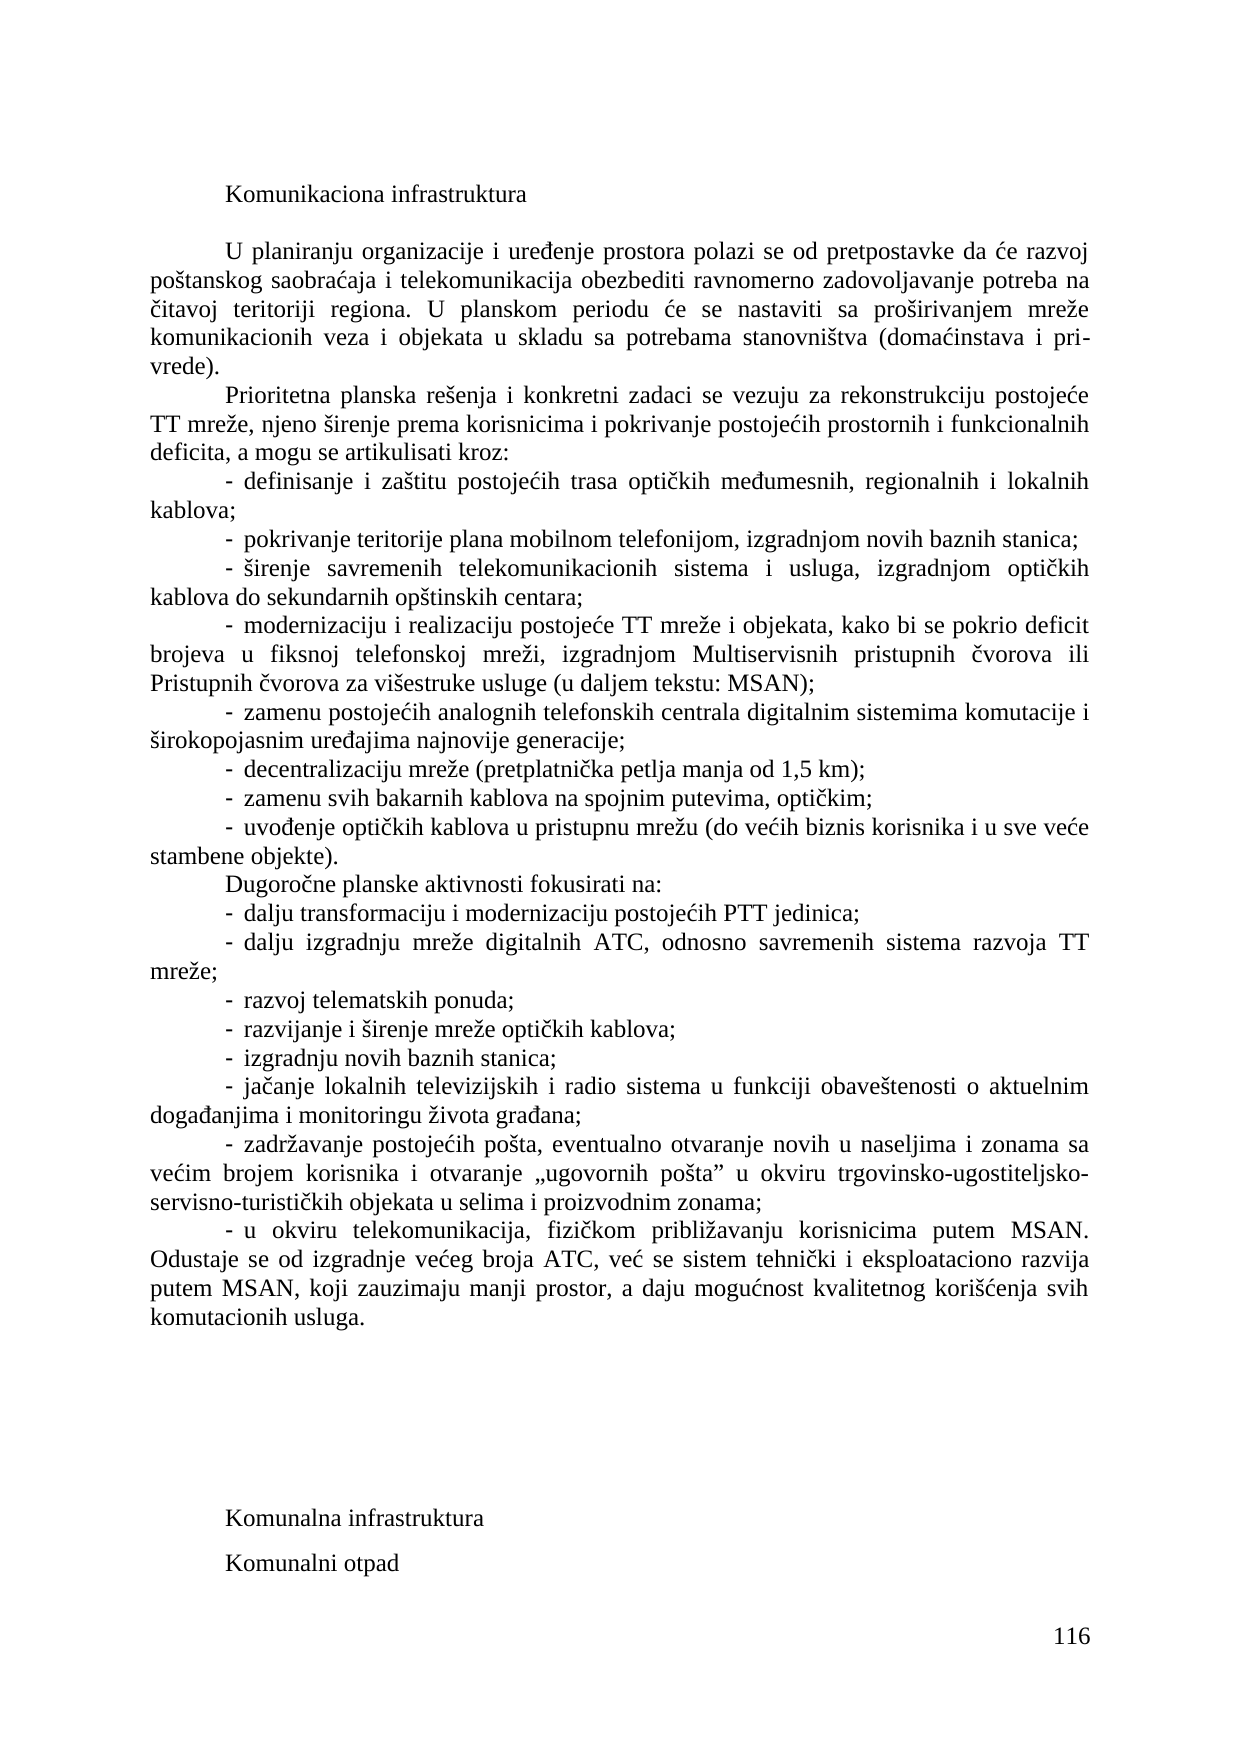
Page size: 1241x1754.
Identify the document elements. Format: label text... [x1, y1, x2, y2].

list definisanje i zaštitu postojećih trasa optičkih međumesnih, regionalnih i lokalnih kablova; [150, 466, 1090, 524]
list zamenu postojećih analognih telefonskih centrala digitalnim sistemima komutacije i širokopojasnim uređajima najnovije generacije; [150, 697, 1090, 754]
list zamenu svih bakarnih kablova na spojnim putevima, optičkim; [150, 783, 1090, 812]
list pokrivanje teritorije plana mobilnom telefonijom, izgradnjom novih baznih stanica; [150, 524, 1090, 553]
list jačanje lokalnih televizijskih i radio sistema u funkciji obaveštenosti o aktuelnim događanjima i monitoringu života građana; [150, 1071, 1090, 1129]
text Komunalni otpad [150, 1548, 1090, 1577]
list dalju izgradnju mreže digitalnih ATC, odnosno savremenih sistema razvoja TT mreže; [150, 927, 1090, 985]
text U planiranju organizacije i uređenje prostora polazi se od pretpostavke da će razvoj poštanskog saobraćaja i telekomunikacija obezbediti ravnomerno zadovoljavanje potreba na čitavoj teritoriji regiona. U planskom periodu će se nastaviti sa proširivanjem mreže komunikacionih veza i objekata u skladu sa potrebama stanovništva (domaćinstava i privrede). [150, 236, 1090, 380]
list decentralizaciju mreže (pretplatnička petlja manja od 1,5 km); [150, 754, 1090, 783]
list uvođenje optičkih kablova u pristupnu mrežu (do većih biznis korisnika i u sve veće stambene objekte). [150, 812, 1090, 869]
list širenje savremenih telekomunikacionih sistema i usluga, izgradnjom optičkih kablova do sekundarnih opštinskih centara; [150, 553, 1090, 610]
list modernizaciju i realizaciju postojeće TT mreže i objekata, kako bi se pokrio deficit brojeva u fiksnoj telefonskoj mreži, izgradnjom Multiservisnih pristupnih čvorova ili Pristupnih čvorova za višestruke usluge (u daljem tekstu: MSAN); [150, 610, 1090, 697]
list razvoj telematskih ponuda; [150, 985, 1090, 1014]
list u okviru telekomunikacija, fizičkom približavanju korisnicima putem MSAN. Odustaje se od izgradnje većeg broja ATC, već se sistem tehnički i eksploataciono razvija putem MSAN, koji zauzimaju manji prostor, a daju mogućnost kvalitetnog korišćenja svih komutacionih usluga. [150, 1215, 1090, 1330]
list zadržavanje postojećih pošta, eventualno otvaranje novih u naseljima i zonama sa većim brojem korisnika i otvaranje „ugovornih pošta” u okviru trgovinsko-ugostiteljsko-servisno-turističkih objekata u selima i proizvodnim zonama; [150, 1129, 1090, 1215]
list izgradnju novih baznih stanica; [150, 1042, 1090, 1071]
list dalju transformaciju i modernizaciju postojećih PTT jedinica; [150, 898, 1090, 927]
subtitle Prioritetna planska rešenja i konkretni zadaci se vezuju za rekonstrukciju postojeće TT mreže, njeno širenje prema korisnicima i pokrivanje postojećih prostornih i funkcionalnih deficita, a mogu se artikulisati kroz: [150, 380, 1090, 466]
text Komunikaciona infrastruktura [150, 179, 1090, 207]
text Komunalna infrastruktura [150, 1503, 1090, 1532]
text Dugoročne planske aktivnosti fokusirati na: [150, 869, 1090, 898]
list razvijanje i širenje mreže optičkih kablova; [150, 1014, 1090, 1042]
